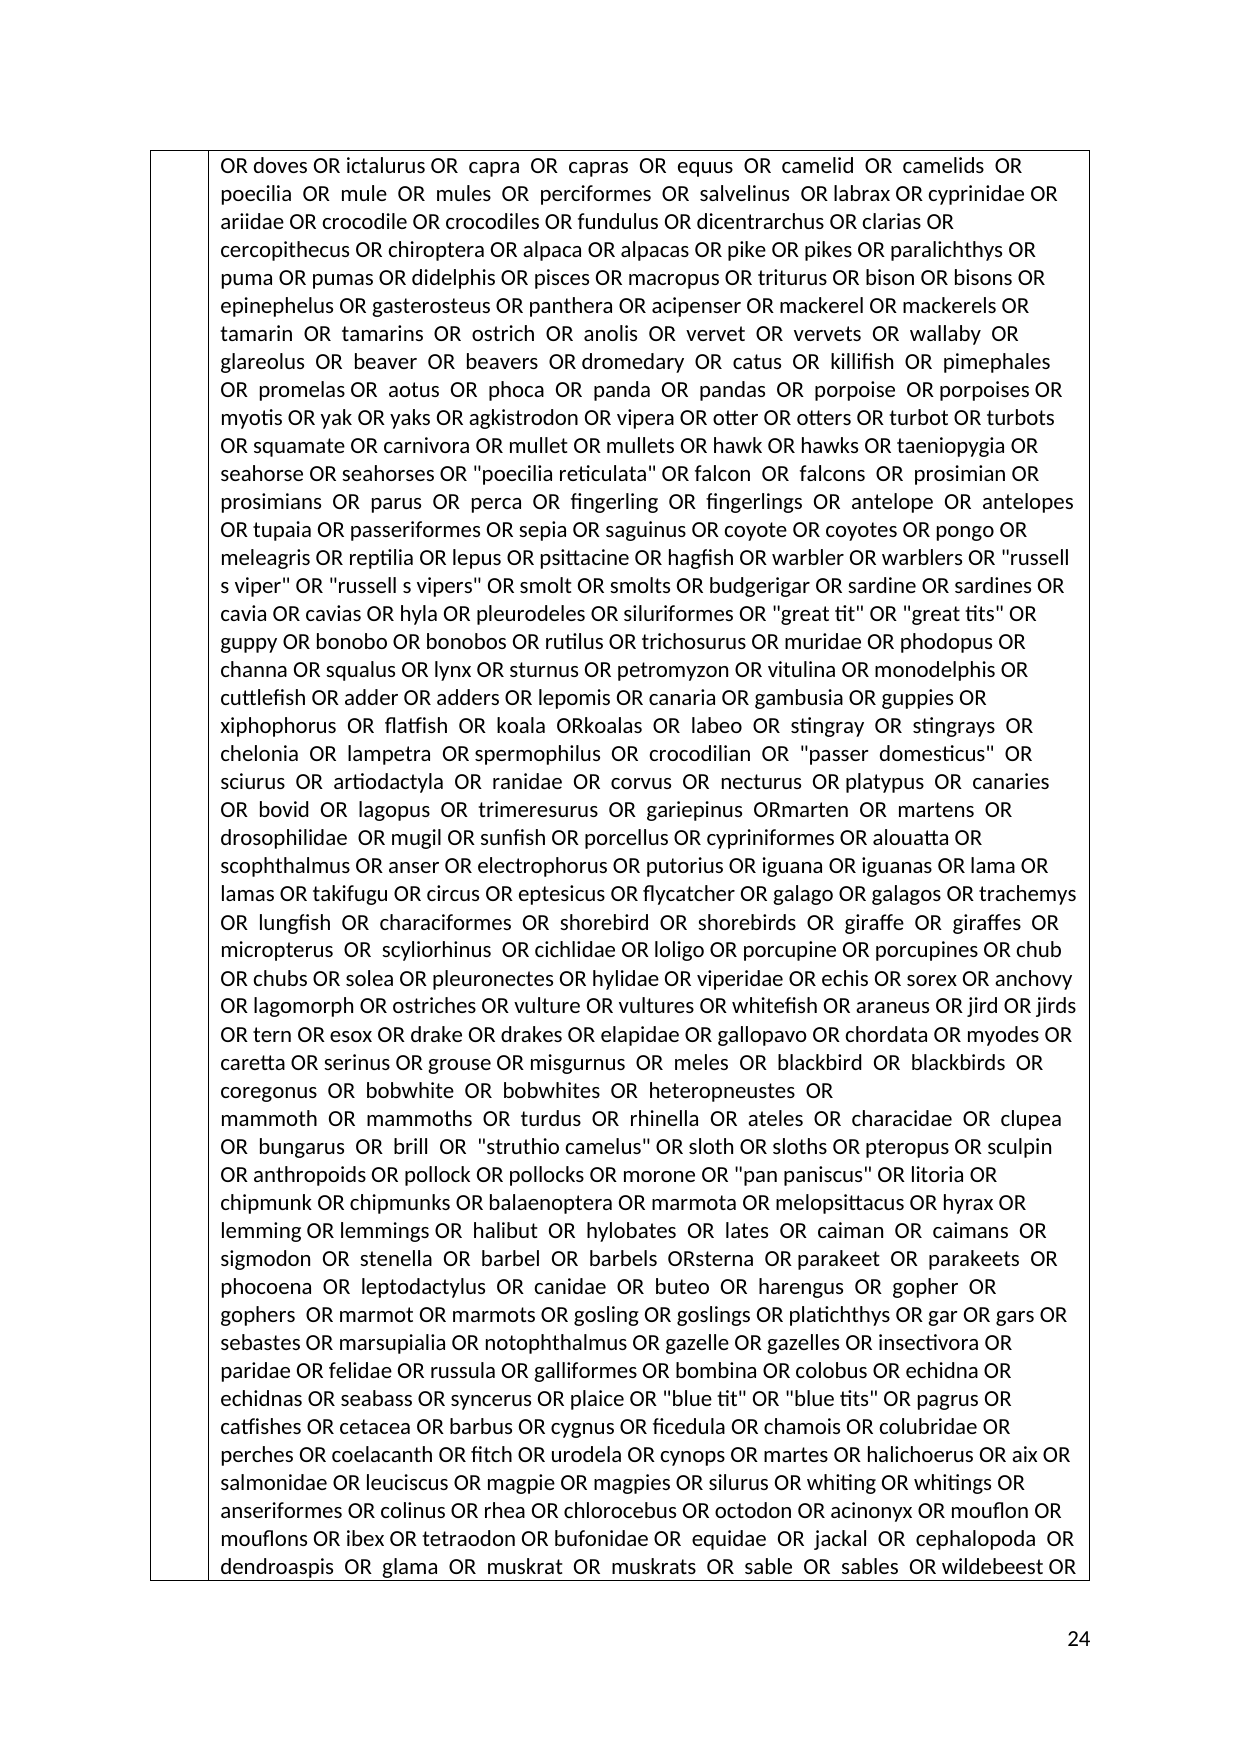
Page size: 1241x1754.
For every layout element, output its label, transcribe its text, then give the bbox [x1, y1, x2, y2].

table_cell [209, 151, 1089, 1580]
table_cell 5 [151, 151, 208, 1580]
